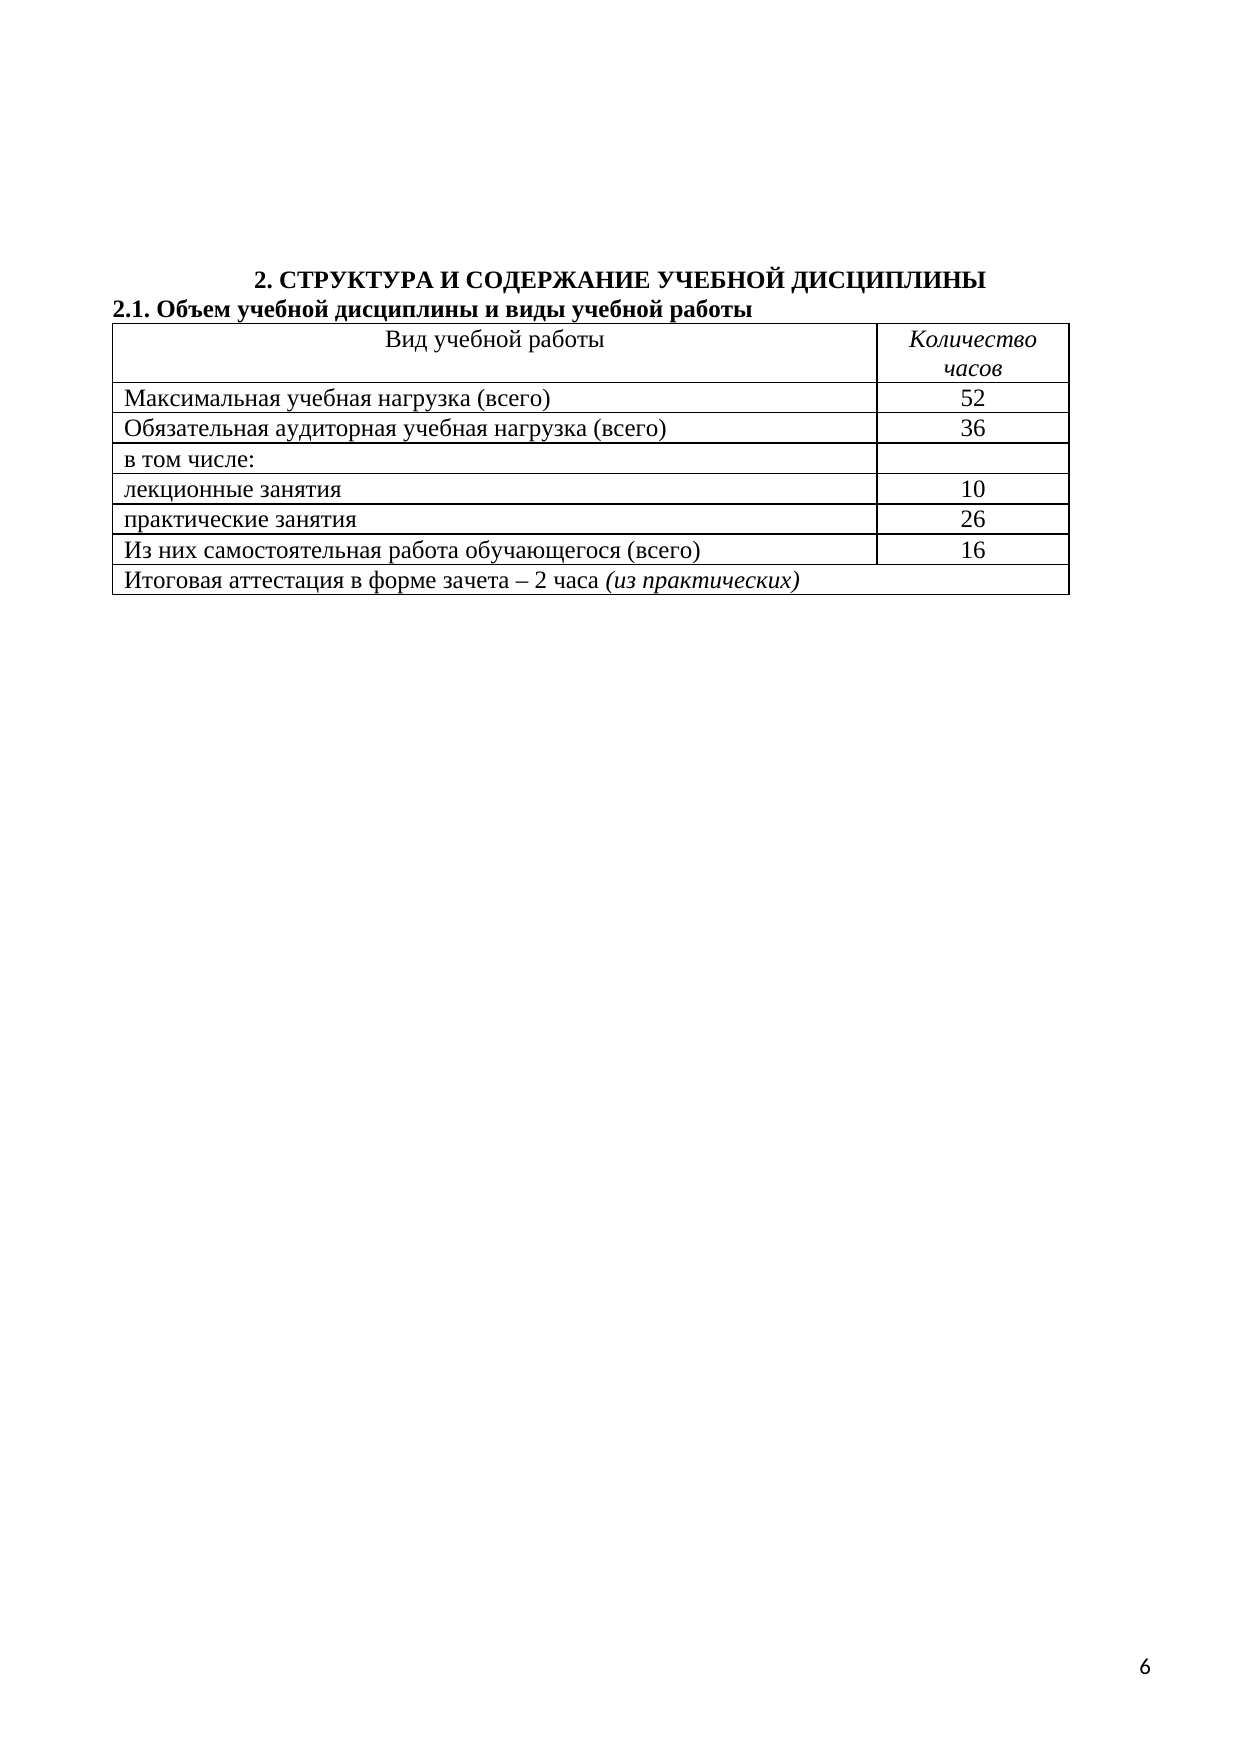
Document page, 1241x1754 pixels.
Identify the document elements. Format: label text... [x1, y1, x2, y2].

table_cell 26 [878, 505, 1068, 533]
table_cell 52 [878, 383, 1068, 412]
text 2.1. Объем учебной дисциплины и виды учебной работы [112, 294, 1128, 322]
table_cell Обязательная аудиторная учебная нагрузка (всего) [113, 413, 876, 442]
table_cell 16 [878, 535, 1068, 563]
table_cell Максимальная учебная нагрузка (всего) [113, 383, 876, 412]
table_cell Из них самостоятельная работа обучающегося (всего) [113, 535, 876, 563]
table_cell практические занятия [113, 505, 876, 533]
text 2. СТРУКТУРА И СОДЕРЖАНИЕ УЧЕБНОЙ ДИСЦИПЛИНЫ [112, 265, 1128, 294]
table_cell 36 [878, 413, 1068, 442]
table_header Количество часов [878, 324, 1068, 382]
table_header Вид учебной работы [113, 324, 876, 382]
table_cell в том числе: [113, 444, 876, 472]
table_cell лекционные занятия [113, 474, 876, 503]
table_cell [878, 444, 1068, 472]
table_cell Итоговая аттестация в форме зачета – 2 часа (из практических) [113, 565, 1068, 594]
table_cell 10 [878, 474, 1068, 503]
